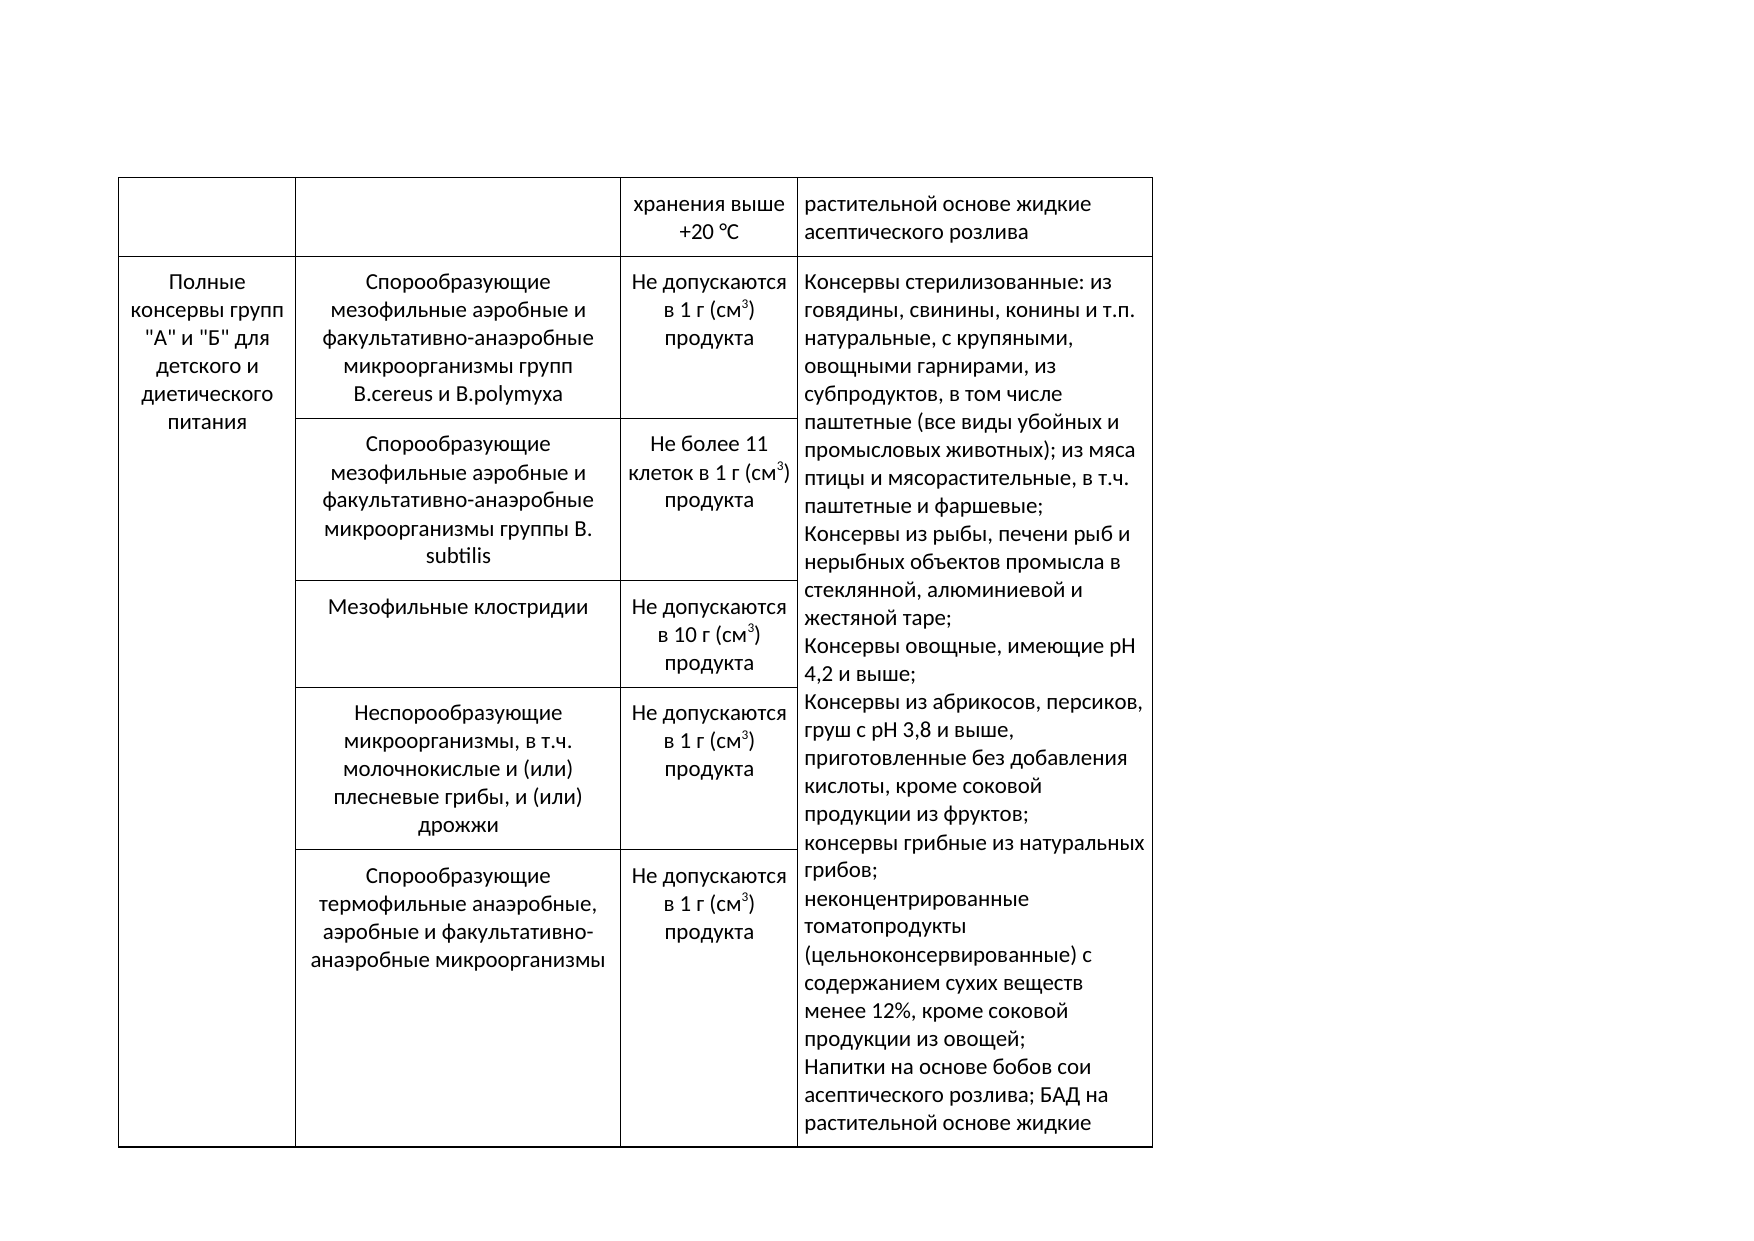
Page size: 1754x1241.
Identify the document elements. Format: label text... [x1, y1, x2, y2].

table_cell Спорообразующие мезофильные аэробные и факультативно-анаэробные микроорганизмы группы B. subtilis [296, 419, 620, 580]
table_cell Неспорообразующие микроорганизмы, в т.ч. молочнокислые и (или) плесневые грибы, и (или) дрожжи [296, 688, 620, 849]
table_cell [296, 178, 620, 256]
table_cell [296, 850, 620, 1146]
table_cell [621, 850, 797, 1146]
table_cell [621, 178, 797, 256]
table_cell Полные консервы групп "А" и "Б" для детского и диетического питания [119, 257, 295, 1146]
table_cell Мезофильные клостридии [296, 581, 620, 687]
table_cell Не допускаются в 10 г (см3) продукта [621, 581, 797, 687]
table_cell Спорообразующие мезофильные аэробные и факультативно-анаэробные микроорганизмы групп B.cereus и B.polymyxa [296, 257, 620, 418]
table_cell Не допускаются в 1 г (см3) продукта [621, 257, 797, 418]
table_cell Не более 11 клеток в 1 г (см3) продукта [621, 419, 797, 580]
table_cell Консервы стерилизованные: из говядины, свинины, конины и т.п. натуральные, с крупяными, овощными гарнирами, из субпродуктов, в том числе паштетные (все виды убойных и промысловых животных); из мяса птицы и мясорастительные, в т.ч. паштетные и фаршевые; Консервы из рыбы, печени рыб и нерыбных объектов промысла в стеклянной, алюминиевой и жестяной таре; Консервы овощные, имеющие pH 4,2 и выше; Консервы из абрикосов, персиков, груш с pH 3,8 и выше, приготовленные без добавления кислоты, кроме соковой продукции из фруктов; консервы грибные из натуральных грибов; неконцентрированные томатопродукты (цельноконсервированные) с содержанием сухих веществ менее 12%, кроме соковой продукции из овощей; Напитки на основе бобов сои асептического розлива; БАД на растительной основе жидкие асептического розлива [798, 257, 1152, 1146]
table_cell Не допускаются в 1 г (см3) продукта [621, 688, 797, 849]
